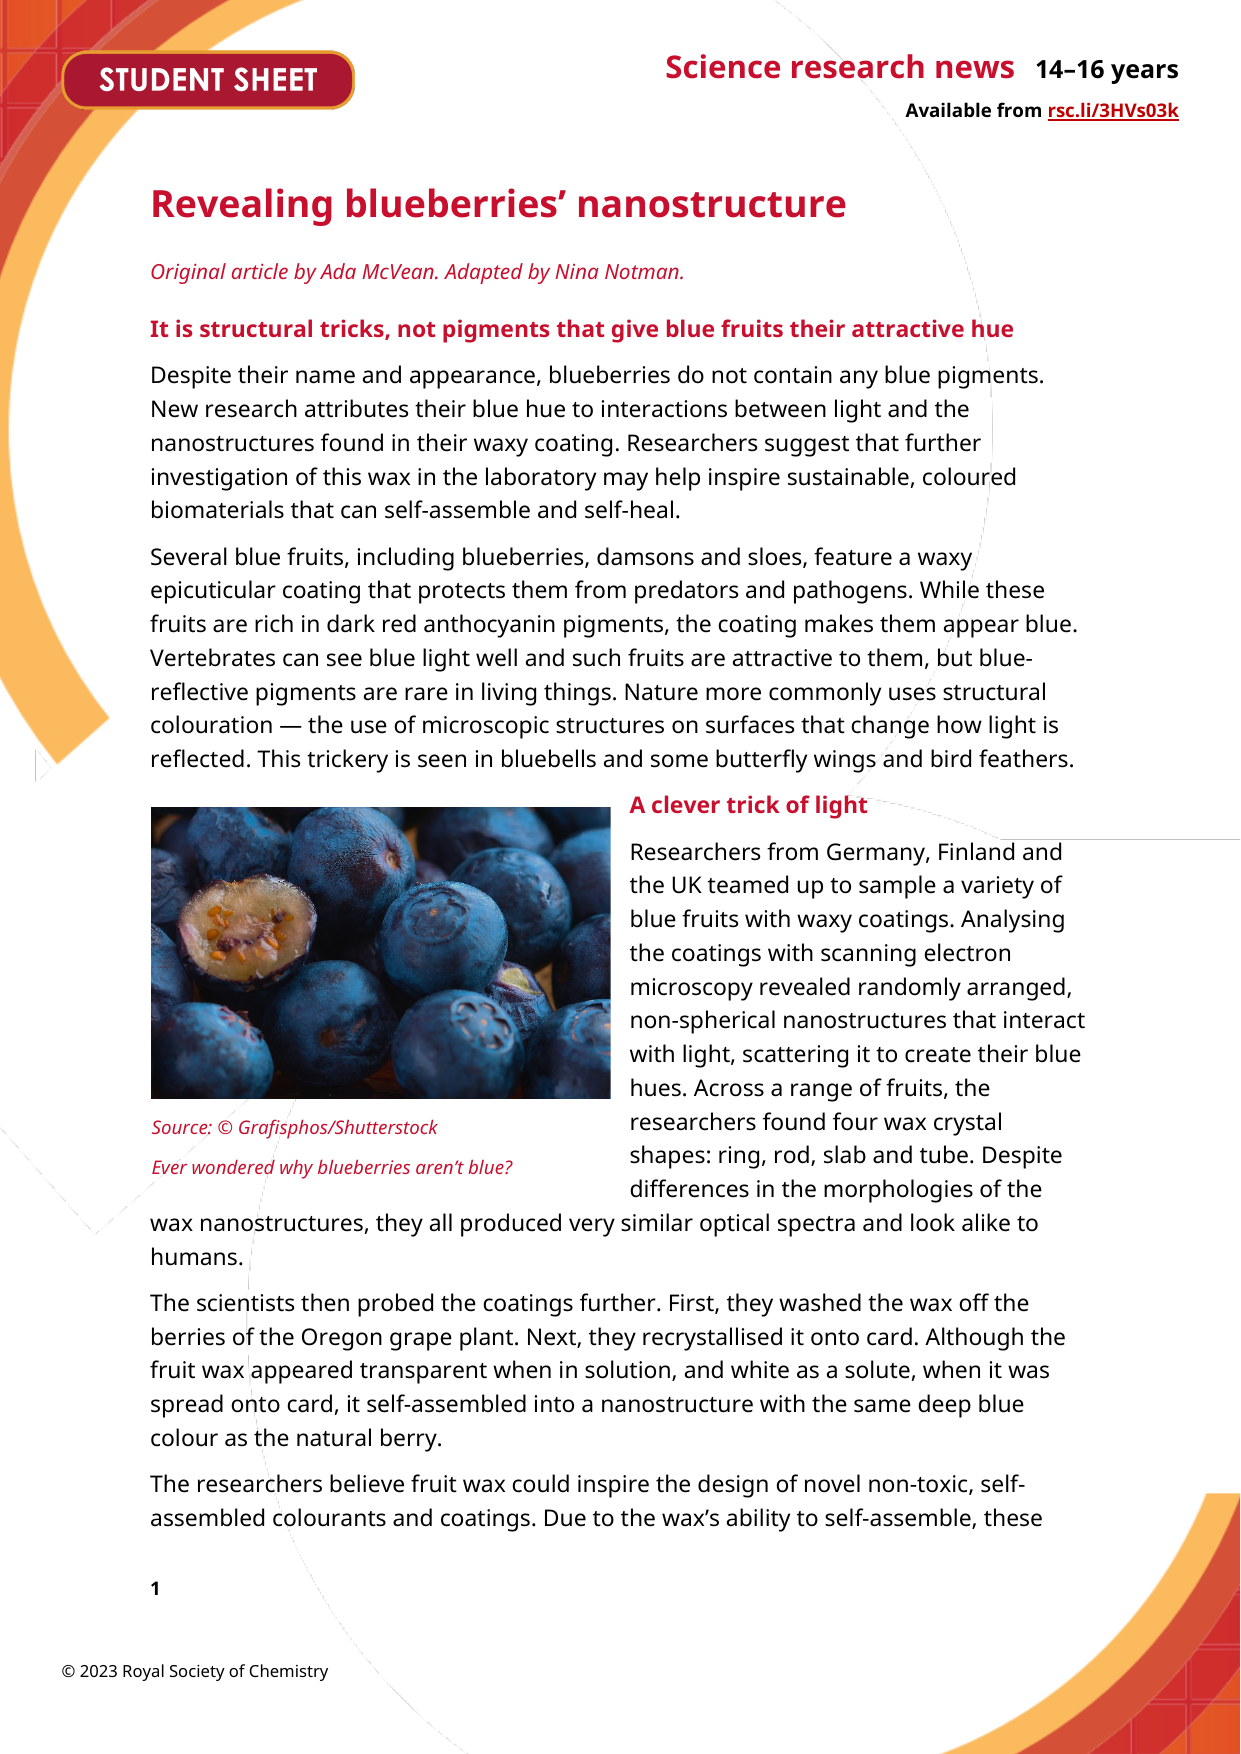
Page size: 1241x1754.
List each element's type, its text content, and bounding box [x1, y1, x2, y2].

text Original article by Ada McVean. Adapted by Nina Notman. [150, 257, 1090, 286]
text A clever trick of light [150, 789, 1090, 820]
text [150, 1468, 1090, 1533]
text The scientists then probed the coatings further. First, they washed the wax off the berries of the Oregon grape plant. Next, they recrystallised it onto card. Although the fruit wax appeared transparent when in solution, and white as a solute, when it was spread onto card, it self-assembled into a nanostructure with the same deep blue colour as the natural berry. [150, 1287, 1090, 1453]
picture [61, 50, 355, 110]
text Several blue fruits, including blueberries, damsons and sloes, feature a waxy epicuticular coating that protects them from predators and pathogens. While these fruits are rich in dark red anthocyanin pigments, the coating makes them appear blue. Vertebrates can see blue light well and such fruits are attractive to them, but blue-reflective pigments are rare in living things. Nature more commonly uses structural colouration — the use of microscopic structures on surfaces that change how light is reflected. This trickery is seen in bluebells and some butterfly wings and bird feathers. [150, 540, 1090, 774]
picture [151, 807, 611, 1099]
text Despite their name and appearance, blueberries do not contain any blue pigments. New research attributes their blue hue to interactions between light and the nanostructures found in their waxy coating. Researchers suggest that further investigation of this wax in the laboratory may help inspire sustainable, coloured biomaterials that can self-assemble and self-heal. [150, 359, 1090, 525]
text It is structural tricks, not pigments that give blue fruits their attractive hue [150, 313, 1090, 344]
text Revealing blueberries’ nanostructure [150, 177, 1090, 228]
